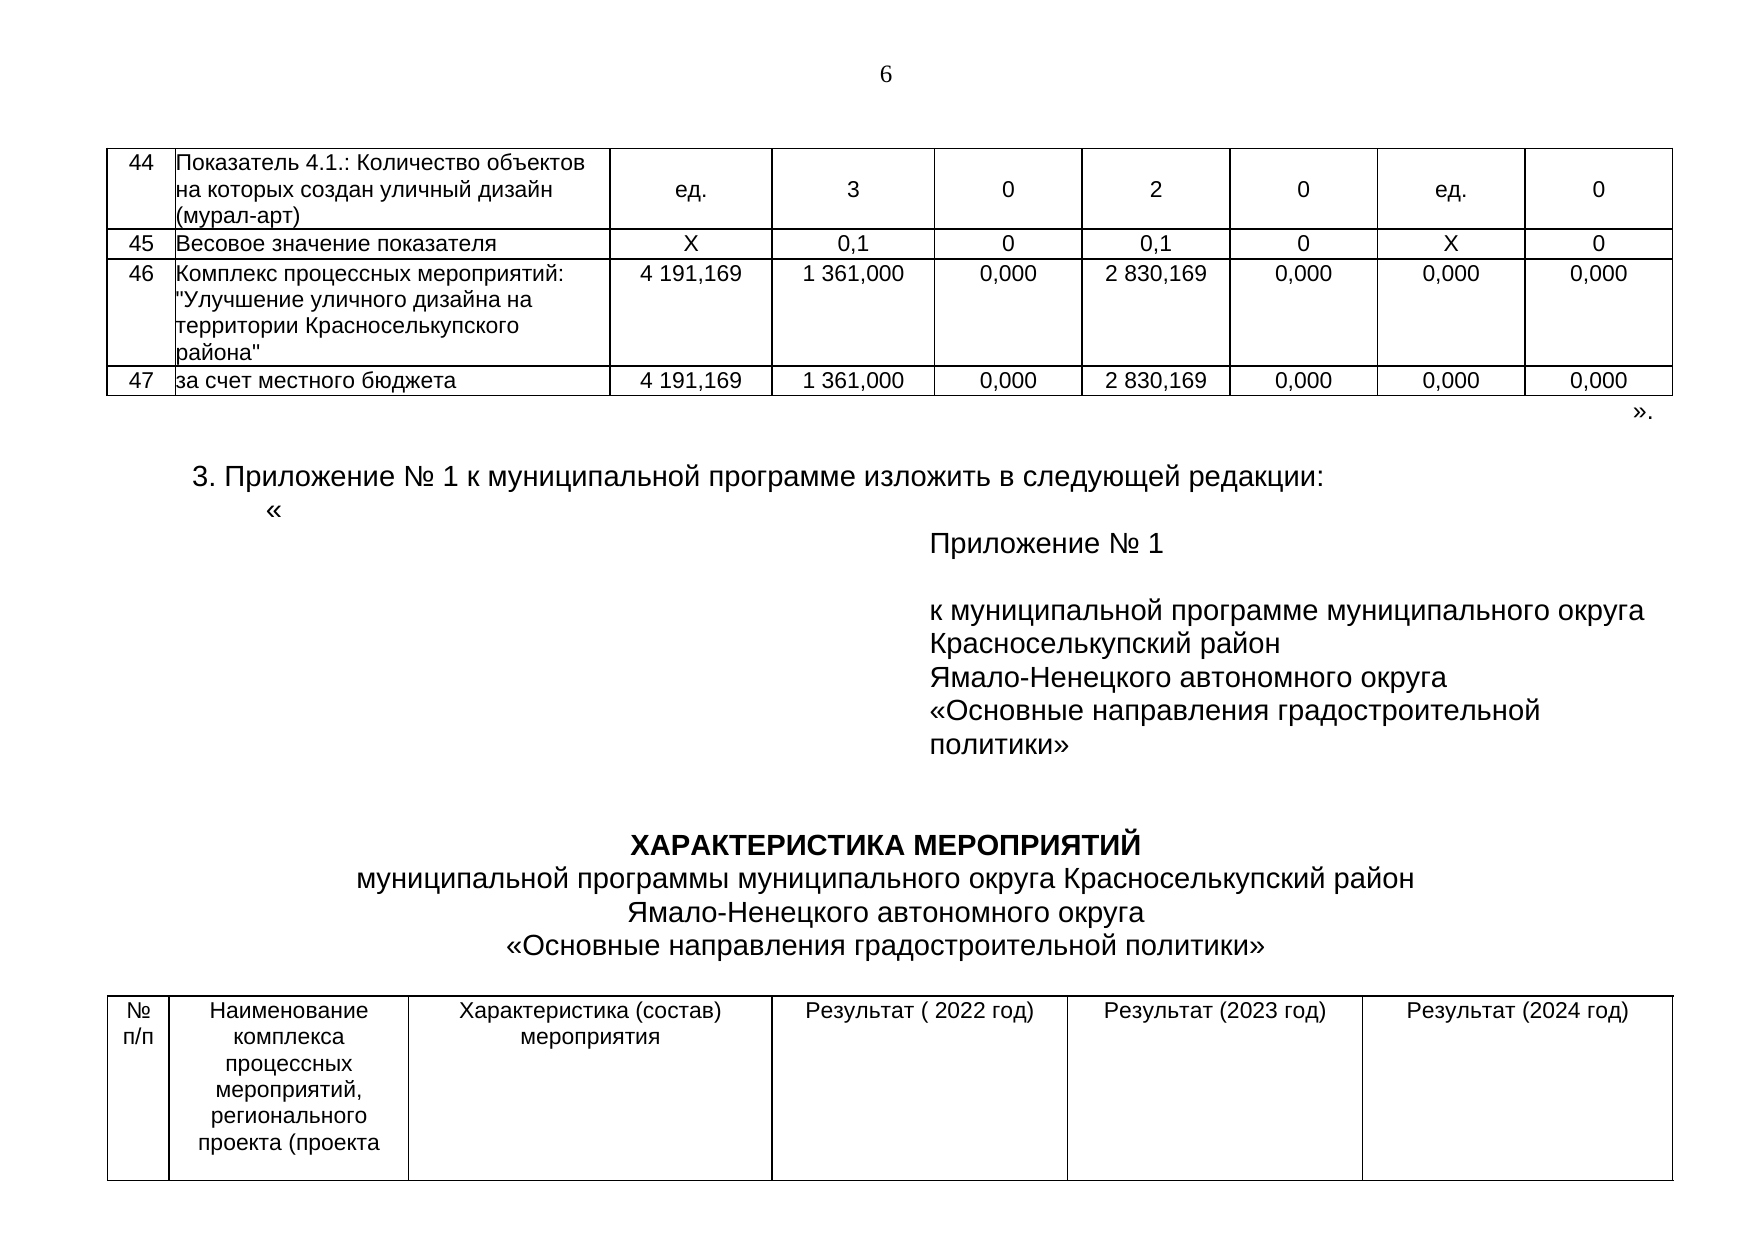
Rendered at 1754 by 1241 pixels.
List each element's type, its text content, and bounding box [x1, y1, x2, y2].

table_cell 0 [935, 230, 1081, 258]
table_cell 2 830,169 [1083, 367, 1229, 395]
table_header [773, 997, 1067, 1179]
table_cell 0,000 [1378, 260, 1524, 365]
table_cell 4 191,169 [611, 367, 771, 395]
table_cell 47 [108, 367, 175, 395]
table_cell 0,1 [773, 230, 934, 258]
table_cell ед. [611, 149, 771, 228]
table_cell 0 [1231, 149, 1377, 228]
text ХАРАКТЕРИСТИКА МЕРОПРИЯТИЙ [118, 827, 1653, 861]
table_cell 46 [108, 260, 175, 365]
table_cell за счет местного бюджета [176, 367, 609, 395]
table_cell 0 [1526, 149, 1672, 228]
table_cell 0,1 [1083, 230, 1229, 258]
text ». [118, 396, 1653, 425]
table_cell 44 [108, 149, 175, 228]
text Ямало-Ненецкого автономного округа [929, 660, 1653, 693]
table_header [170, 997, 408, 1179]
table_cell 45 [108, 230, 175, 258]
text «Основные направления градостроительной политики» [929, 693, 1653, 760]
table_cell 0,000 [1231, 367, 1377, 395]
table_cell 0,000 [935, 367, 1081, 395]
table_cell 0 [935, 149, 1081, 228]
text « [103, 492, 1653, 526]
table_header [409, 997, 771, 1179]
table_cell 3 [773, 149, 934, 228]
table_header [1363, 997, 1672, 1179]
table_cell 0,000 [1526, 260, 1672, 365]
table_cell 4 191,169 [611, 260, 771, 365]
table_cell Х [611, 230, 771, 258]
table_cell ед. [1378, 149, 1524, 228]
table_cell Х [1378, 230, 1524, 258]
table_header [1068, 997, 1362, 1179]
table_cell 0,000 [1231, 260, 1377, 365]
table_cell Комплекс процессных мероприятий: "Улучшение уличного дизайна на территории Красноселькупского района" [176, 260, 609, 365]
table_cell 0 [1526, 230, 1672, 258]
table_cell 0,000 [935, 260, 1081, 365]
table_cell Показатель 4.1.: Количество объектов на которых создан уличный дизайн (мурал-арт) [176, 149, 609, 228]
table_cell 2 830,169 [1083, 260, 1229, 365]
text 3. Приложение № 1 к муниципальной программе изложить в следующей редакции: [103, 458, 1653, 492]
text «Основные направления градостроительной политики» [118, 928, 1653, 962]
text к муниципальной программе муниципального округа Красноселькупский район [929, 593, 1653, 660]
table_cell 0,000 [1378, 367, 1524, 395]
table_cell 0 [1231, 230, 1377, 258]
table_cell 0,000 [1526, 367, 1672, 395]
text Приложение № 1 [929, 526, 1653, 559]
table_cell 1 361,000 [773, 367, 934, 395]
table_cell 2 [1083, 149, 1229, 228]
table_cell 1 361,000 [773, 260, 934, 365]
text муниципальной программы муниципального округа Красноселькупский район [118, 861, 1653, 894]
text Ямало-Ненецкого автономного округа [118, 894, 1653, 928]
table_header № п/п [108, 997, 168, 1179]
table_cell Весовое значение показателя [176, 230, 609, 258]
